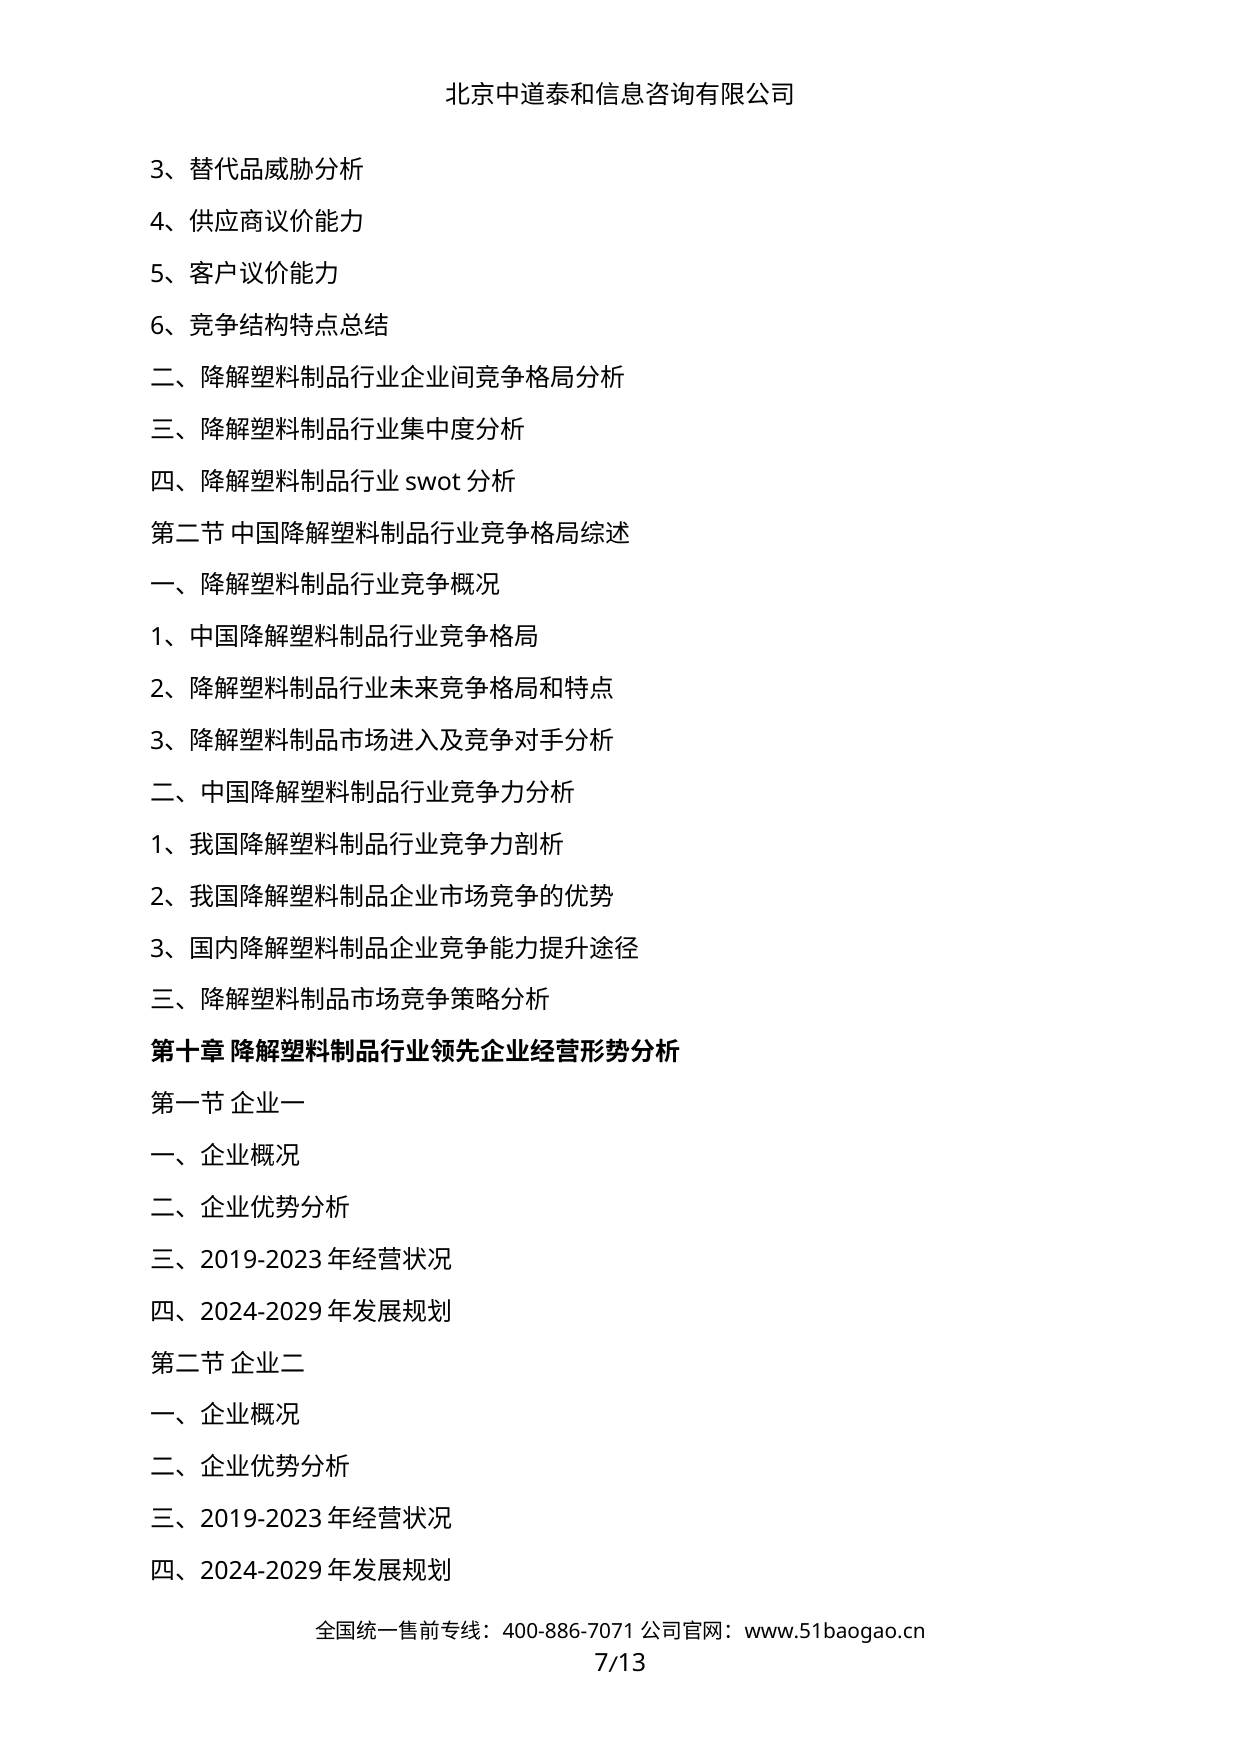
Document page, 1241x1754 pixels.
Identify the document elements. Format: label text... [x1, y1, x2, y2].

text 第十章 降解塑料制品行业领先企业经营形势分析 [150, 1032, 1090, 1068]
text 3、替代品威胁分析 [150, 150, 1090, 186]
text 三、2019-2023年经营状况 [150, 1239, 1090, 1276]
text 三、2019-2023年经营状况 [150, 1499, 1090, 1535]
text 第二节 企业二 [150, 1343, 1090, 1379]
text 二、中国降解塑料制品行业竞争力分析 [150, 772, 1090, 809]
text 三、降解塑料制品市场竞争策略分析 [150, 980, 1090, 1016]
text 1、我国降解塑料制品行业竞争力剖析 [150, 824, 1090, 861]
text 一、降解塑料制品行业竞争概况 [150, 565, 1090, 601]
text 5、客户议价能力 [150, 254, 1090, 290]
text 3、降解塑料制品市场进入及竞争对手分析 [150, 721, 1090, 757]
text 四、2024-2029年发展规划 [150, 1551, 1090, 1587]
text 二、降解塑料制品行业企业间竞争格局分析 [150, 357, 1090, 394]
text 二、企业优势分析 [150, 1187, 1090, 1224]
text 2、降解塑料制品行业未来竞争格局和特点 [150, 669, 1090, 705]
text 第一节 企业一 [150, 1084, 1090, 1120]
text 3、国内降解塑料制品企业竞争能力提升途径 [150, 928, 1090, 964]
text 四、2024-2029年发展规划 [150, 1291, 1090, 1327]
text 二、企业优势分析 [150, 1447, 1090, 1483]
text 第二节 中国降解塑料制品行业竞争格局综述 [150, 513, 1090, 549]
text 一、企业概况 [150, 1136, 1090, 1172]
text 1、中国降解塑料制品行业竞争格局 [150, 617, 1090, 653]
text 四、降解塑料制品行业swot分析 [150, 461, 1090, 497]
text 三、降解塑料制品行业集中度分析 [150, 409, 1090, 446]
text 一、企业概况 [150, 1395, 1090, 1431]
text 2、我国降解塑料制品企业市场竞争的优势 [150, 876, 1090, 912]
text 6、竞争结构特点总结 [150, 306, 1090, 342]
text 4、供应商议价能力 [150, 202, 1090, 238]
